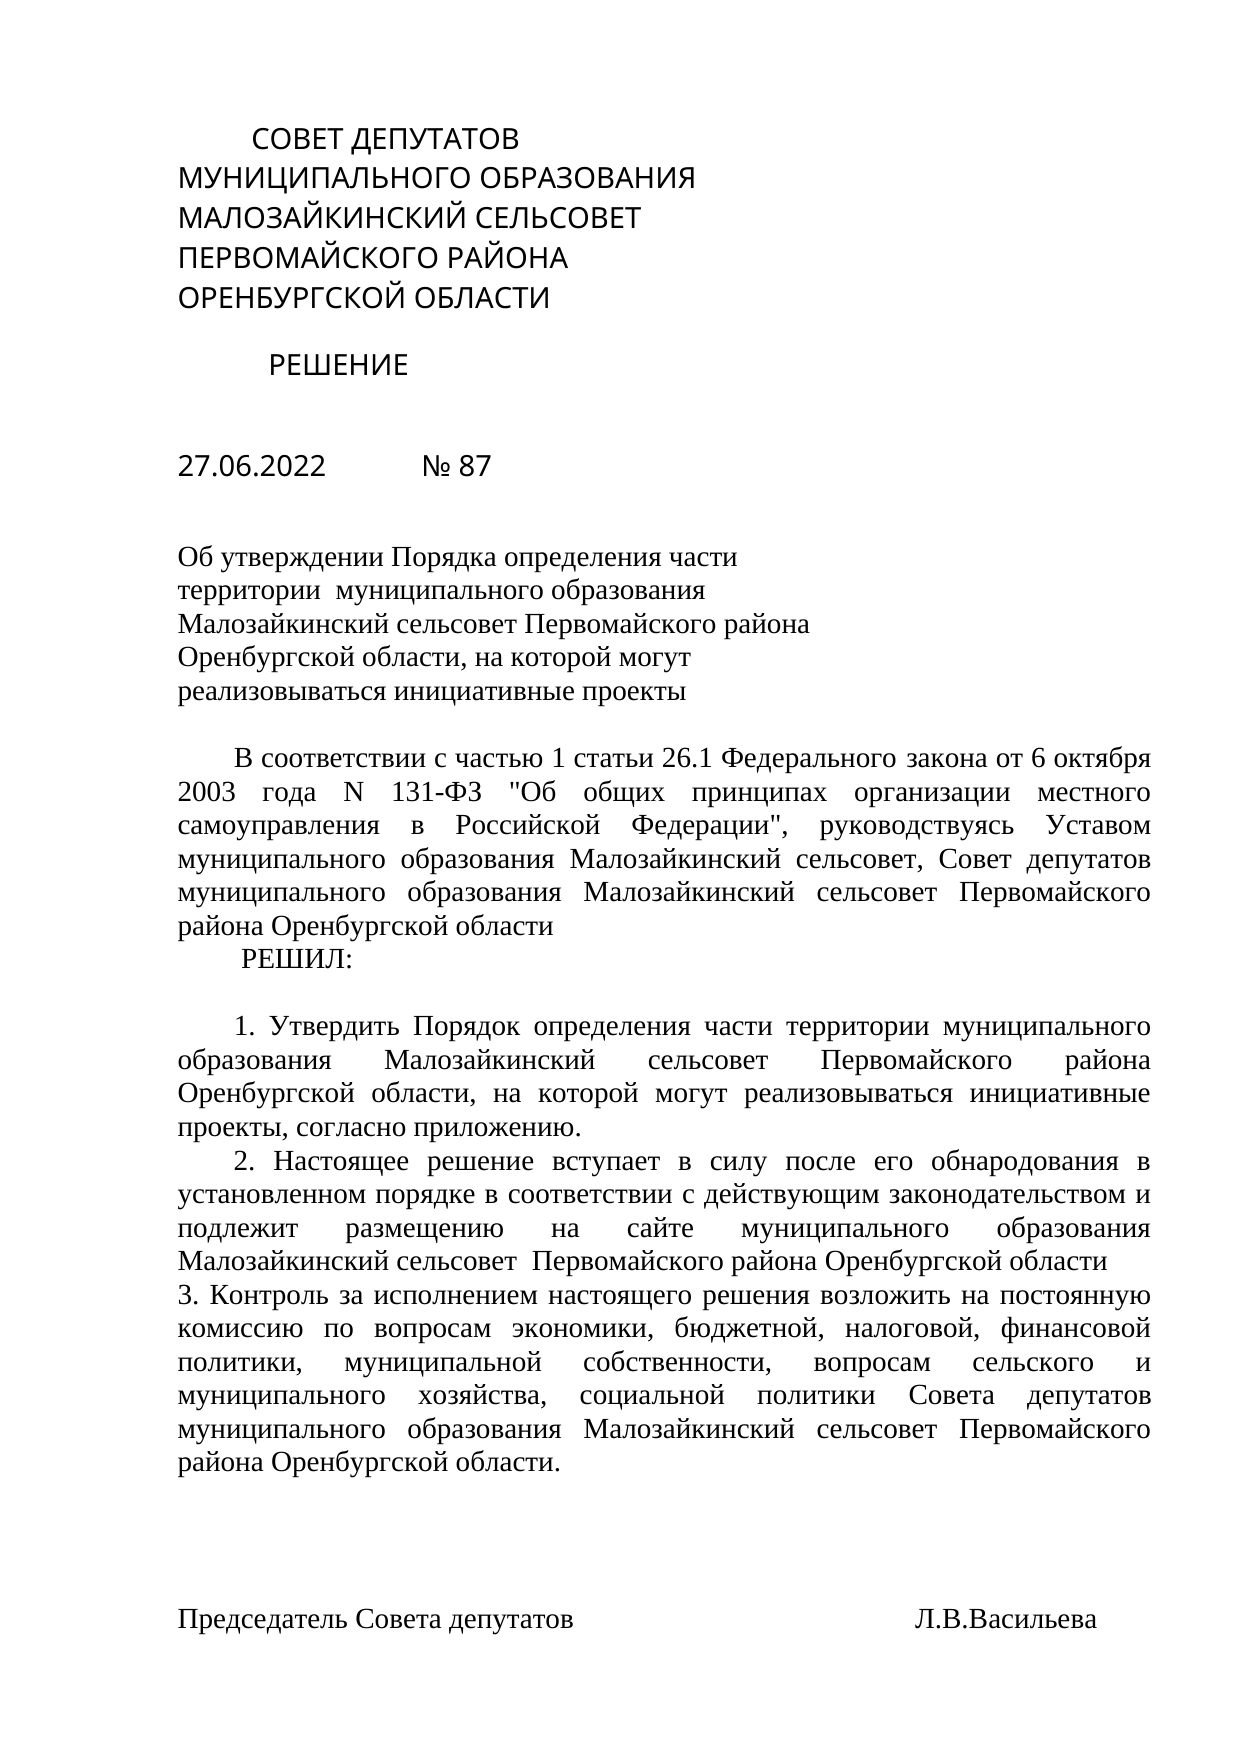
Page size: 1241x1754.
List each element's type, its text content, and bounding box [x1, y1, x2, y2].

text 27.06.2022 № 87 [177, 445, 1152, 484]
title территории муниципального образования [177, 572, 1152, 606]
text 2. Настоящее решение вступает в силу после его обнародования в установленном порядке в соответствии с действующим законодательством и подлежит размещению на сайте муниципального образования Малозайкинский сельсовет Первомайского района Оренбургской области [177, 1143, 1152, 1277]
text МУНИЦИПАЛЬНОГО ОБРАЗОВАНИЯ [177, 158, 1152, 197]
text ПЕРВОМАЙСКОГО РАЙОНА [177, 237, 1152, 277]
title Оренбургской области, на которой могут [177, 639, 1152, 673]
text 1. Утвердить Порядок определения части территории муниципального образования Малозайкинский сельсовет Первомайского района Оренбургской области, на которой могут реализовываться инициативные проекты, согласно приложению. [177, 1008, 1152, 1143]
text СОВЕТ ДЕПУТАТОВ [177, 118, 1152, 158]
text РЕШИЛ: [177, 941, 1152, 975]
text ОРЕНБУРГСКОЙ ОБЛАСТИ [177, 277, 1152, 317]
text РЕШЕНИЕ [177, 344, 1152, 384]
text МАЛОЗАЙКИНСКИЙ СЕЛЬСОВЕТ [177, 197, 1152, 237]
title Об утверждении Порядка определения части [177, 539, 1152, 572]
title реализовываться инициативные проекты [177, 673, 1152, 707]
text 3. Контроль за исполнением настоящего решения возложить на постоянную комиссию по вопросам экономики, бюджетной, налоговой, финансовой политики, муниципальной собственности, вопросам сельского и муниципального хозяйства, социальной политики Совета депутатов муниципального образования Малозайкинский сельсовет Первомайского района Оренбургской области. [177, 1277, 1152, 1478]
title Малозайкинский сельсовет Первомайского района [177, 606, 1152, 639]
text Председатель Совета депутатов Л.В.Васильева [177, 1602, 1152, 1635]
text В соответствии с частью 1 статьи 26.1 Федерального закона от 6 октября 2003 года N 131-ФЗ "Об общих принципах организации местного самоуправления в Российской Федерации", руководствуясь Уставом муниципального образования Малозайкинский сельсовет, Совет депутатов муниципального образования Малозайкинский сельсовет Первомайского района Оренбургской области [177, 740, 1152, 941]
